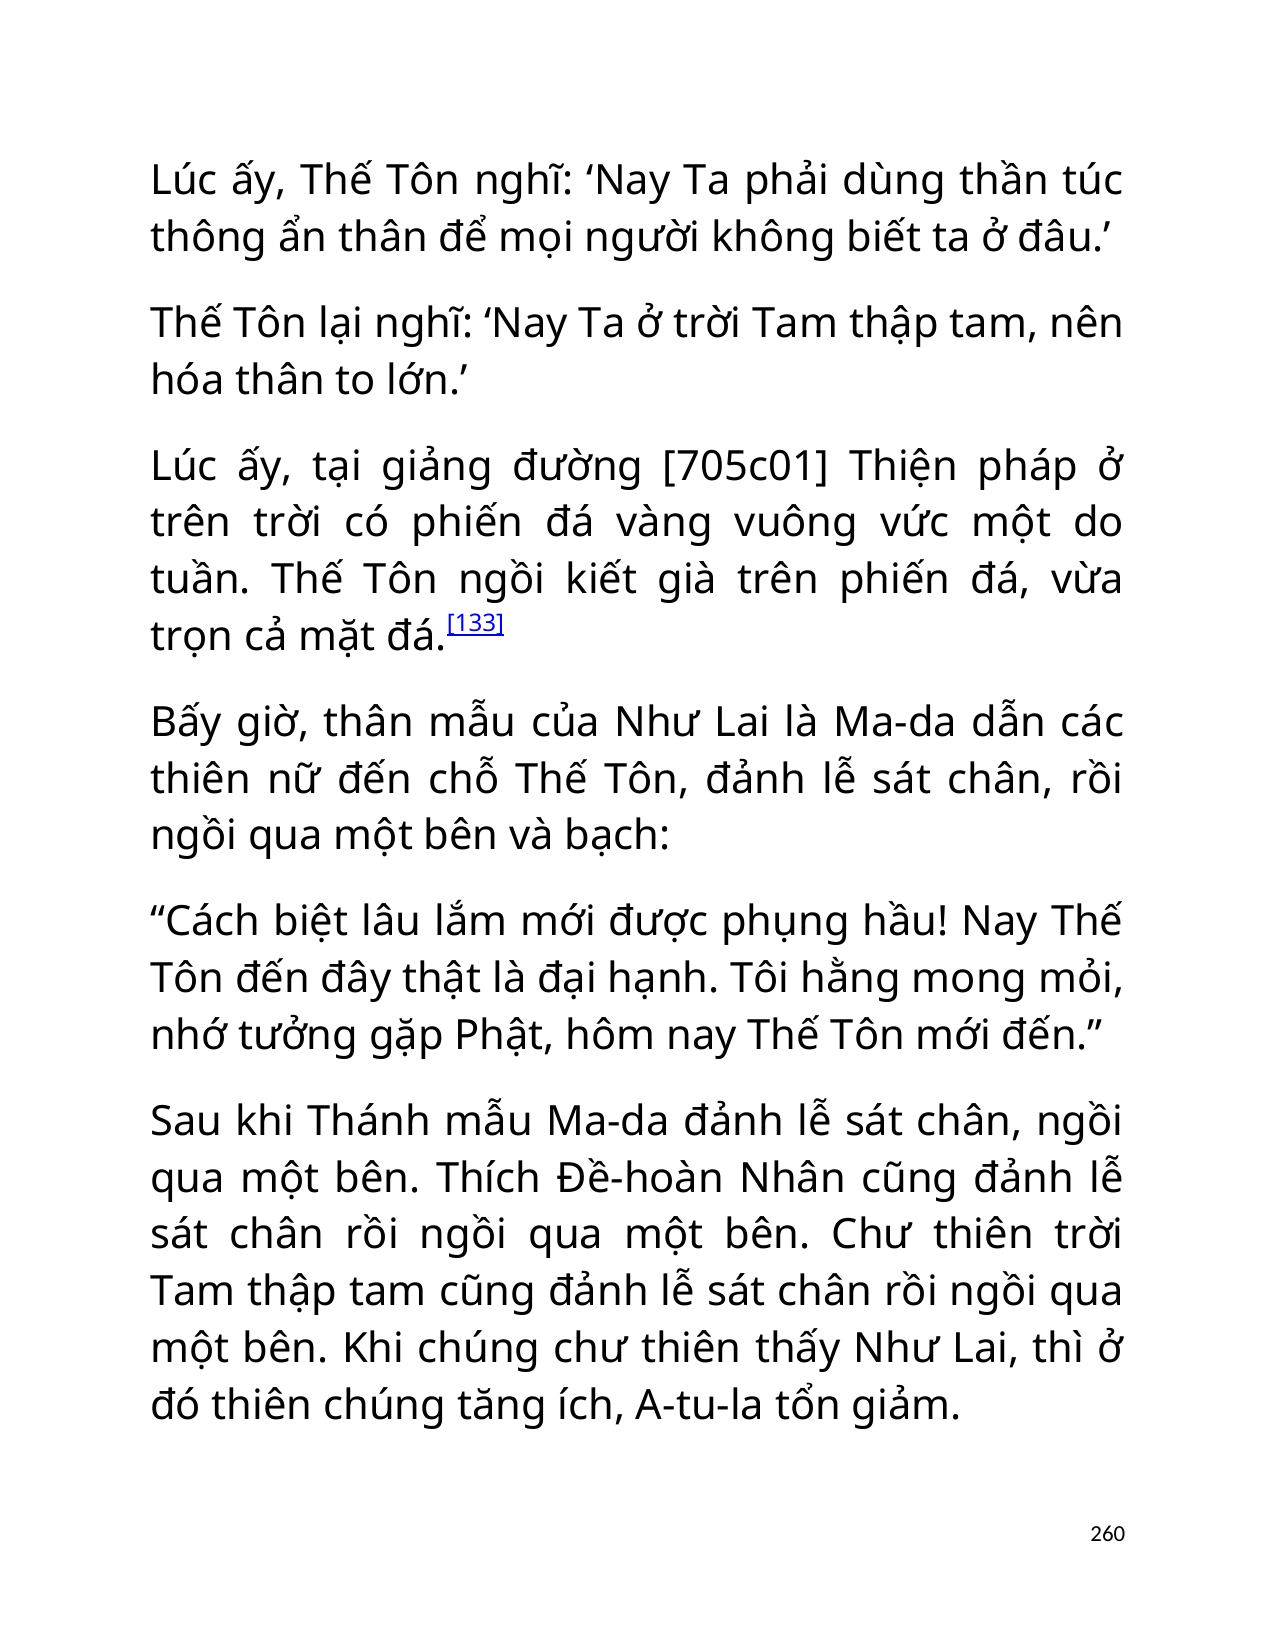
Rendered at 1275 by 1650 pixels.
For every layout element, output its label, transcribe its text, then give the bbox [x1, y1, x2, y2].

text Bấy giờ, thân mẫu của Như Lai là Ma-da dẫn các thiên nữ đến chỗ Thế Tôn, đảnh lễ sát chân, rồi ngồi qua một bên và bạch: [150, 692, 1125, 862]
text Lúc ấy, tại giảng đường [705c01] Thiện pháp ở trên trời có phiến đá vàng vuông vức một do tuần. Thế Tôn ngồi kiết già trên phiến đá, vừa trọn cả mặt đá.[133] [150, 435, 1125, 662]
text Sau khi Thánh mẫu Ma-da đảnh lễ sát chân, ngồi qua một bên. Thích Đề-hoàn Nhân cũng đảnh lễ sát chân rồi ngồi qua một bên. Chư thiên trời Tam thập tam cũng đảnh lễ sát chân rồi ngồi qua một bên. Khi chúng chư thiên thấy Như Lai, thì ở đó thiên chúng tăng ích, A-tu-la tổn giảm. [150, 1091, 1125, 1431]
text “Cách biệt lâu lắm mới được phụng hầu! Nay Thế Tôn đến đây thật là đại hạnh. Tôi hằng mong mỏi, nhớ tưởng gặp Phật, hôm nay Thế Tôn mới đến.” [150, 891, 1125, 1061]
text Lúc ấy, Thế Tôn nghĩ: ‘Nay Ta phải dùng thần túc thông ẩn thân để mọi người không biết ta ở đâu.’ [150, 150, 1125, 263]
text Thế Tôn lại nghĩ: ‘Nay Ta ở trời Tam thập tam, nên hóa thân to lớn.’ [150, 293, 1125, 406]
